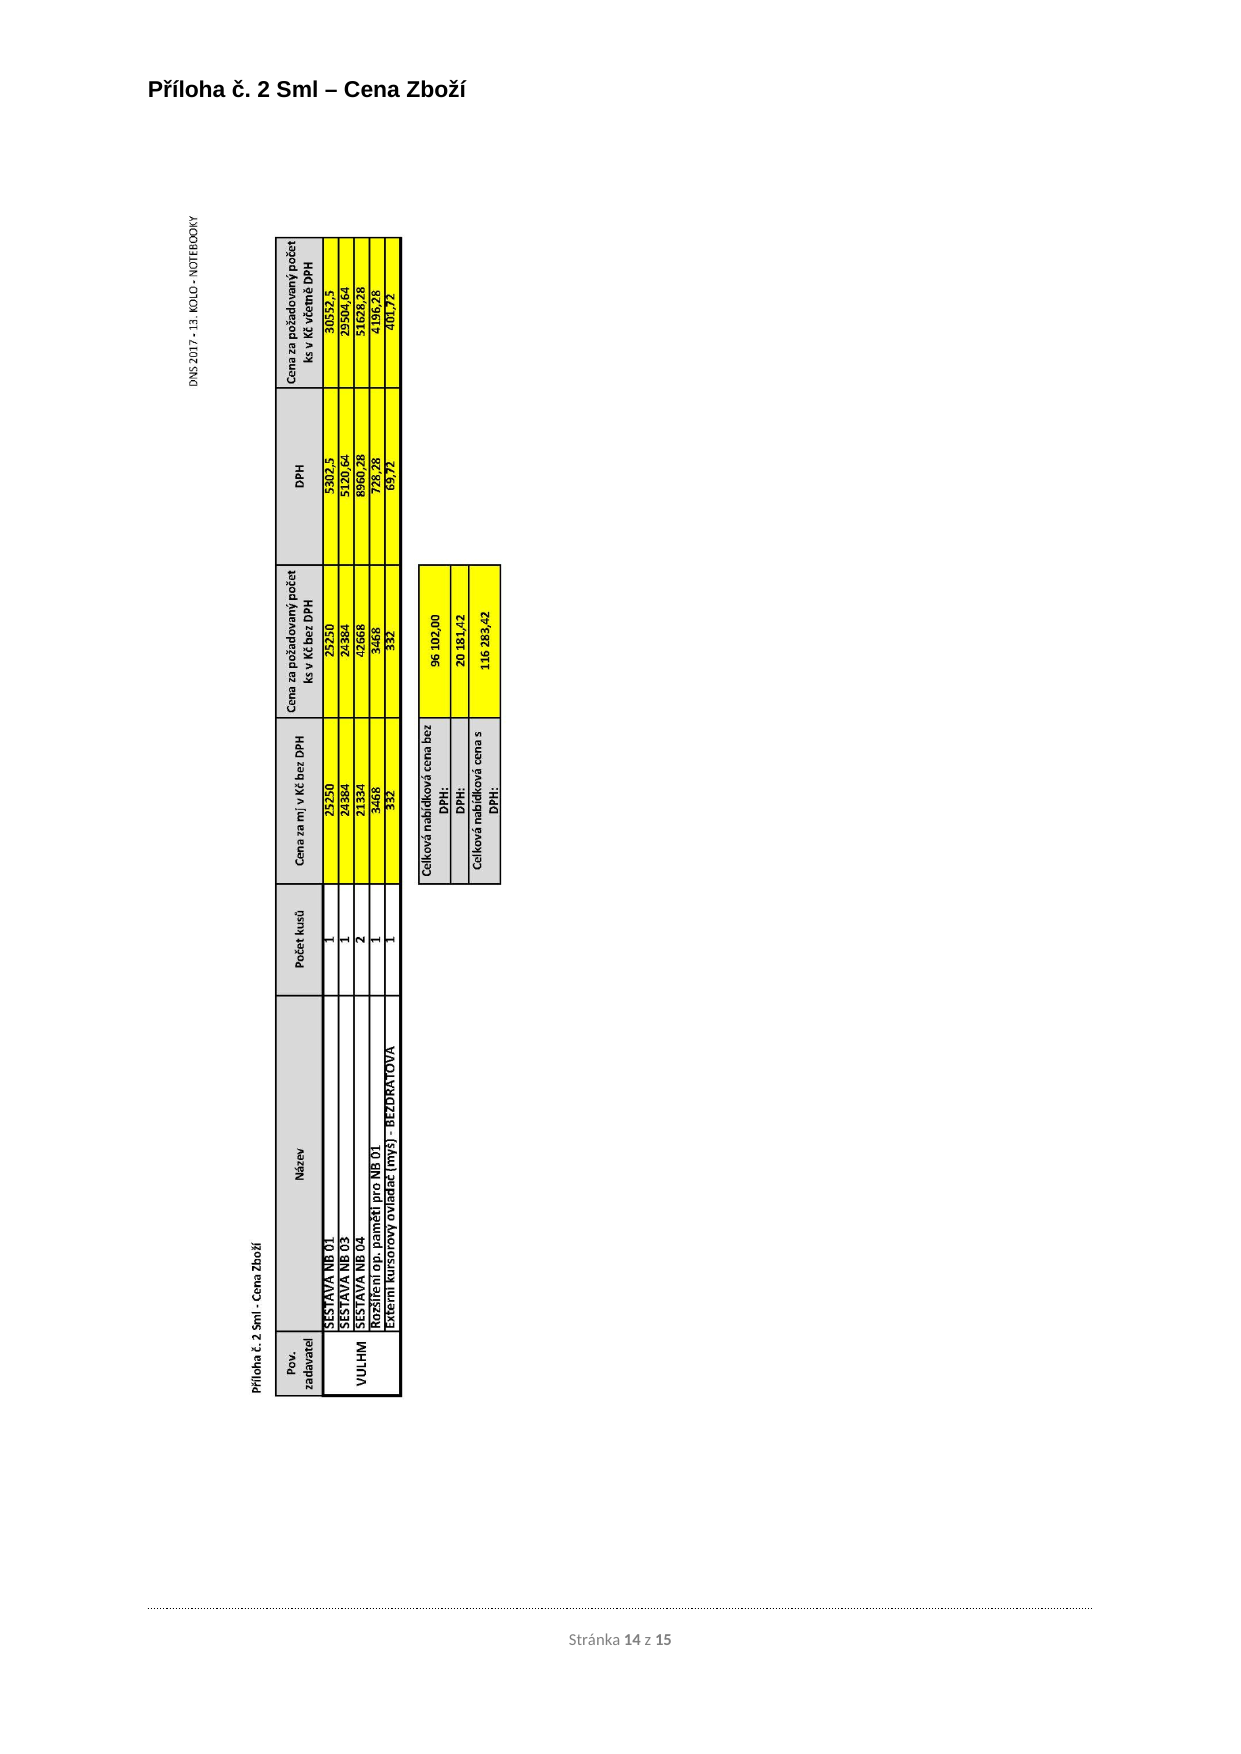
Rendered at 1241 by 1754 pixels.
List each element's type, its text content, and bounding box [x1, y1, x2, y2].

text Příloha č. 2 Sml – Cena Zboží [148, 74, 1092, 103]
picture [149, 137, 1096, 1477]
